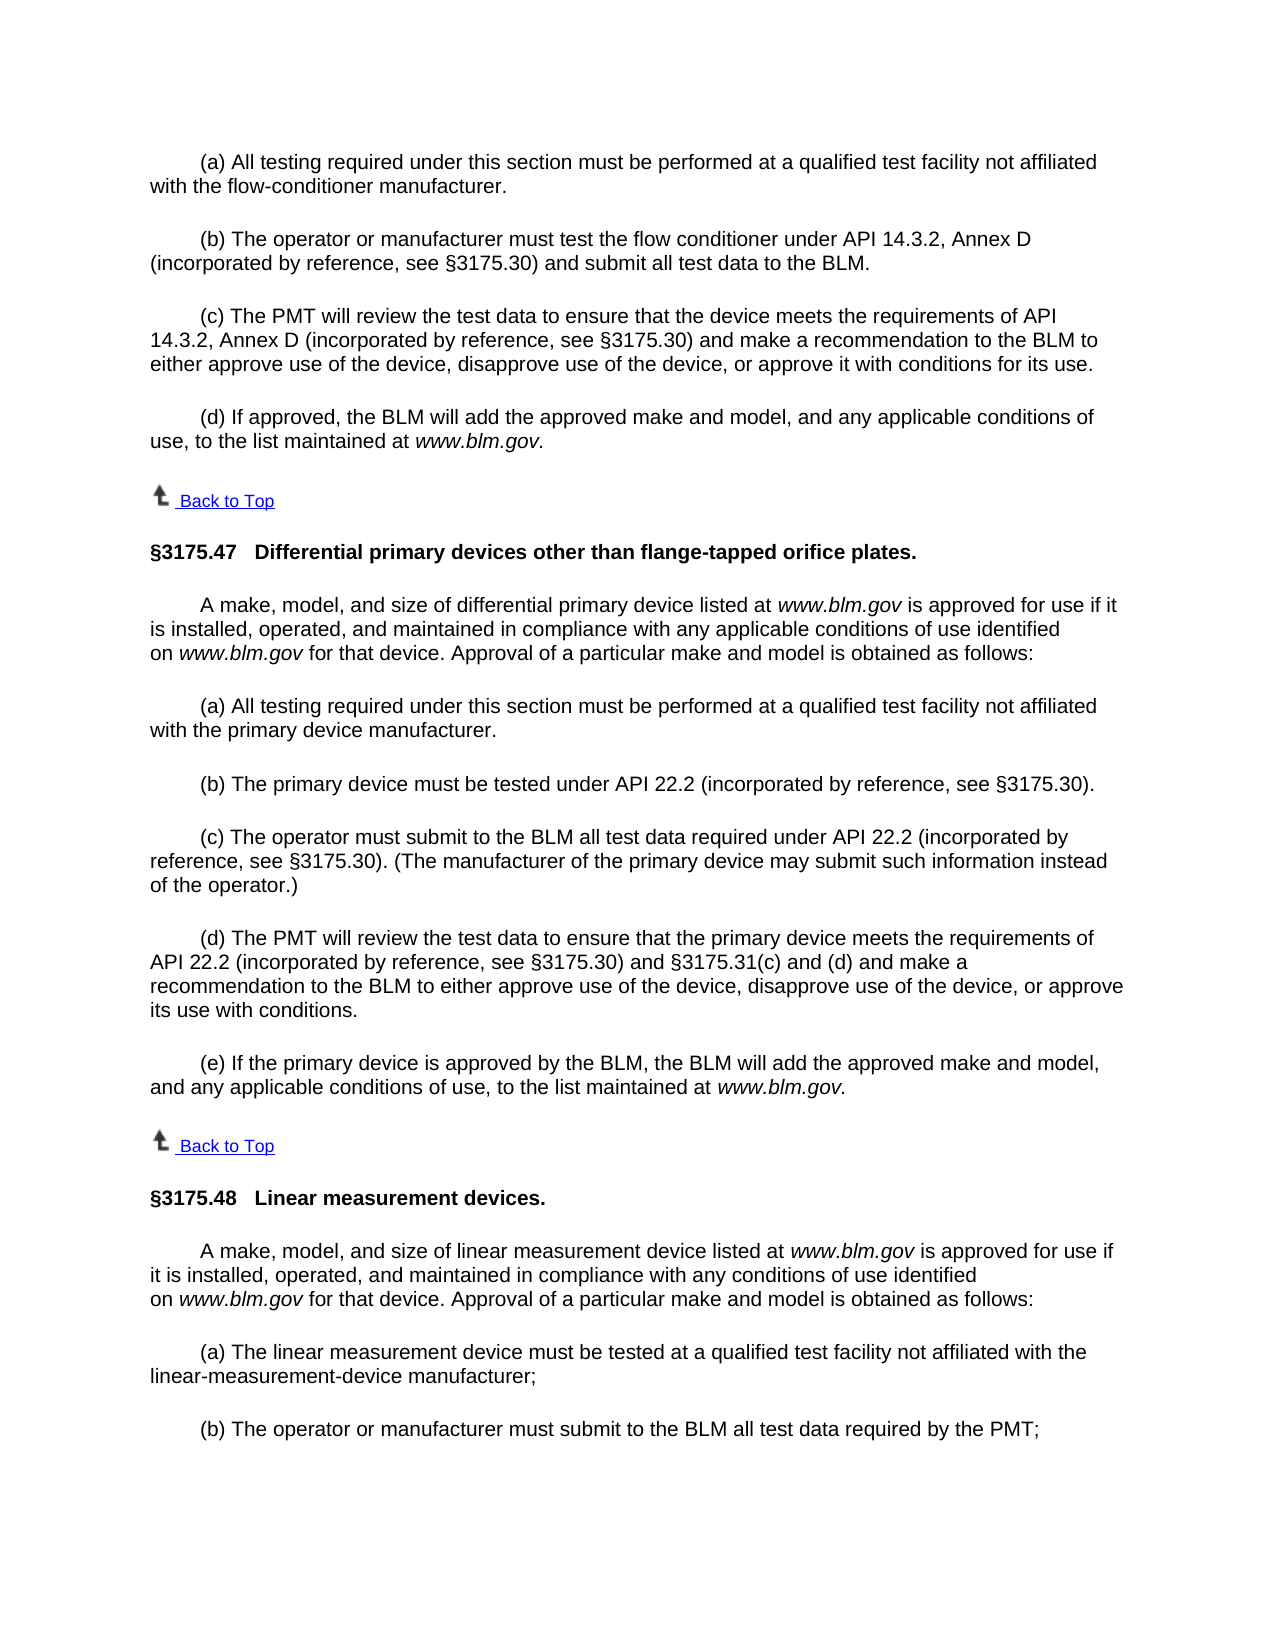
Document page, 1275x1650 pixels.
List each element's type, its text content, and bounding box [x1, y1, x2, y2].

text (b) The operator or manufacturer must test the flow conditioner under API 14.3.2, Annex D (incorporated by reference, see §3175.30) and submit all test data to the BLM. [150, 227, 1125, 275]
text (c) The operator must submit to the BLM all test data required under API 22.2 (incorporated by reference, see §3175.30). (The manufacturer of the primary device may submit such information instead of the operator.) [150, 824, 1125, 896]
picture [150, 1127, 175, 1153]
text (a) All testing required under this section must be performed at a qualified test facility not affiliated with the primary device manufacturer. [150, 694, 1125, 742]
text (d) If approved, the BLM will add the approved make and model, and any applicable conditions of use, to the list maintained at www.blm.gov. [150, 405, 1125, 453]
text §3175.48 Linear measurement devices. [150, 1186, 1125, 1209]
text (e) If the primary device is approved by the BLM, the BLM will add the approved make and model, and any applicable conditions of use, to the list maintained at www.blm.gov. [150, 1051, 1125, 1098]
picture [150, 482, 175, 508]
text A make, model, and size of differential primary device listed at www.blm.gov is approved for use if it is installed, operated, and maintained in compliance with any applicable conditions of use identified on www.blm.gov for that device. Approval of a particular make and model is obtained as follows: [150, 593, 1125, 665]
text (b) The primary device must be tested under API 22.2 (incorporated by reference, see §3175.30). [150, 771, 1125, 795]
text §3175.47 Differential primary devices other than flange-tapped orifice plates. [150, 540, 1125, 564]
text A make, model, and size of linear measurement device listed at www.blm.gov is approved for use if it is installed, operated, and maintained in compliance with any conditions of use identified on www.blm.gov for that device. Approval of a particular make and model is obtained as follows: [150, 1239, 1125, 1311]
text (d) The PMT will review the test data to ensure that the primary device meets the requirements of API 22.2 (incorporated by reference, see §3175.30) and §3175.31(c) and (d) and make a recommendation to the BLM to either approve use of the device, disapprove use of the device, or approve its use with conditions. [150, 926, 1125, 1021]
text Back to Top [150, 482, 1125, 511]
text Back to Top [150, 1128, 1125, 1156]
text (c) The PMT will review the test data to ensure that the device meets the requirements of API 14.3.2, Annex D (incorporated by reference, see §3175.30) and make a recommendation to the BLM to either approve use of the device, disapprove use of the device, or approve it with conditions for its use. [150, 304, 1125, 376]
text (a) The linear measurement device must be tested at a qualified test facility not affiliated with the linear-measurement-device manufacturer; [150, 1340, 1125, 1388]
text (a) All testing required under this section must be performed at a qualified test facility not affiliated with the flow-conditioner manufacturer. [150, 150, 1125, 198]
text (b) The operator or manufacturer must submit to the BLM all test data required by the PMT; [150, 1417, 1125, 1441]
